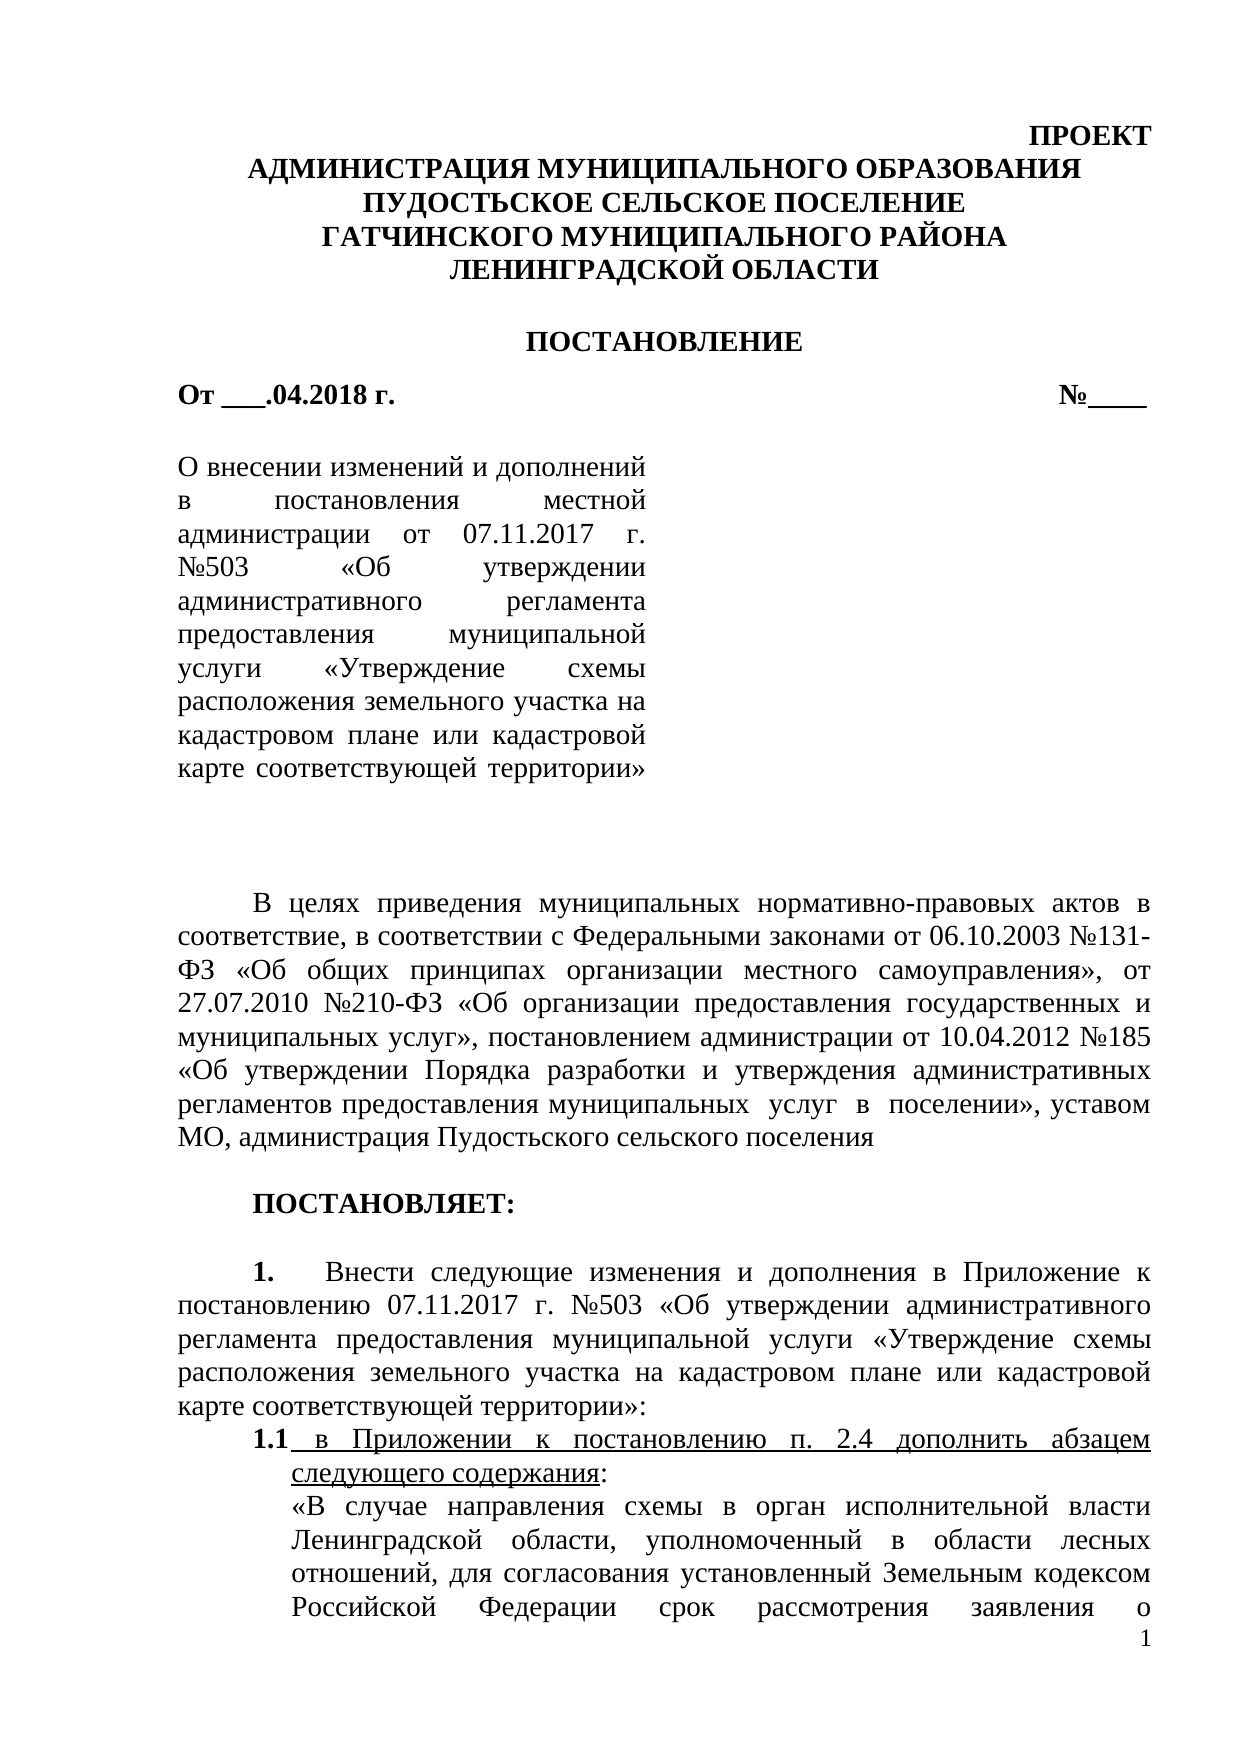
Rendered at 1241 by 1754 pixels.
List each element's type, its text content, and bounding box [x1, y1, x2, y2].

text ПРОЕКТ [177, 118, 1152, 152]
title в Приложении к постановлению п. 2.4 дополнить абзацем следующего содержания: [252, 1421, 1152, 1488]
text ГАТЧИНСКОГО МУНИЦИПАЛЬНОГО РАЙОНА [177, 219, 1152, 252]
text АДМИНИСТРАЦИЯ МУНИЦИПАЛЬНОГО ОБРАЗОВАНИЯ [177, 152, 1152, 185]
text От ___.04.2018 г. №____ [177, 377, 1152, 410]
text О внесении изменений и дополнений в постановления местной администрации от 07.11.2017 г. №503 «Об утверждении административного регламента предоставления муниципальной услуги «Утверждение схемы расположения земельного участка на кадастровом плане или кадастровой карте соответствующей территории» [177, 449, 646, 818]
text ПОСТАНОВЛЯЕТ: [177, 1187, 1152, 1220]
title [291, 1488, 1152, 1623]
text ПУДОСТЬСКОЕ СЕЛЬСКОЕ ПОСЕЛЕНИЕ [177, 185, 1152, 219]
text ПОСТАНОВЛЕНИЕ [177, 324, 1152, 358]
text ЛЕНИНГРАДСКОЙ ОБЛАСТИ [177, 252, 1152, 286]
title Внести следующие изменения и дополнения в Приложение к постановлению 07.11.2017 г. №503 «Об утверждении административного регламента предоставления муниципальной услуги «Утверждение схемы расположения земельного участка на кадастровом плане или кадастровой карте соответствующей территории»: [177, 1254, 1152, 1421]
text В целях приведения муниципальных нормативно-правовых актов в соответствие, в соответствии с Федеральными законами от 06.10.2003 №131-ФЗ «Об общих принципах организации местного самоуправления», от 27.07.2010 №210-ФЗ «Об организации предоставления государственных и муниципальных услуг», постановлением администрации от 10.04.2012 №185 «Об утверждении Порядка разработки и утверждения административных регламентов предоставления муниципальных услуг в поселении», уставом МО, администрация Пудостьского сельского поселения [177, 885, 1152, 1153]
